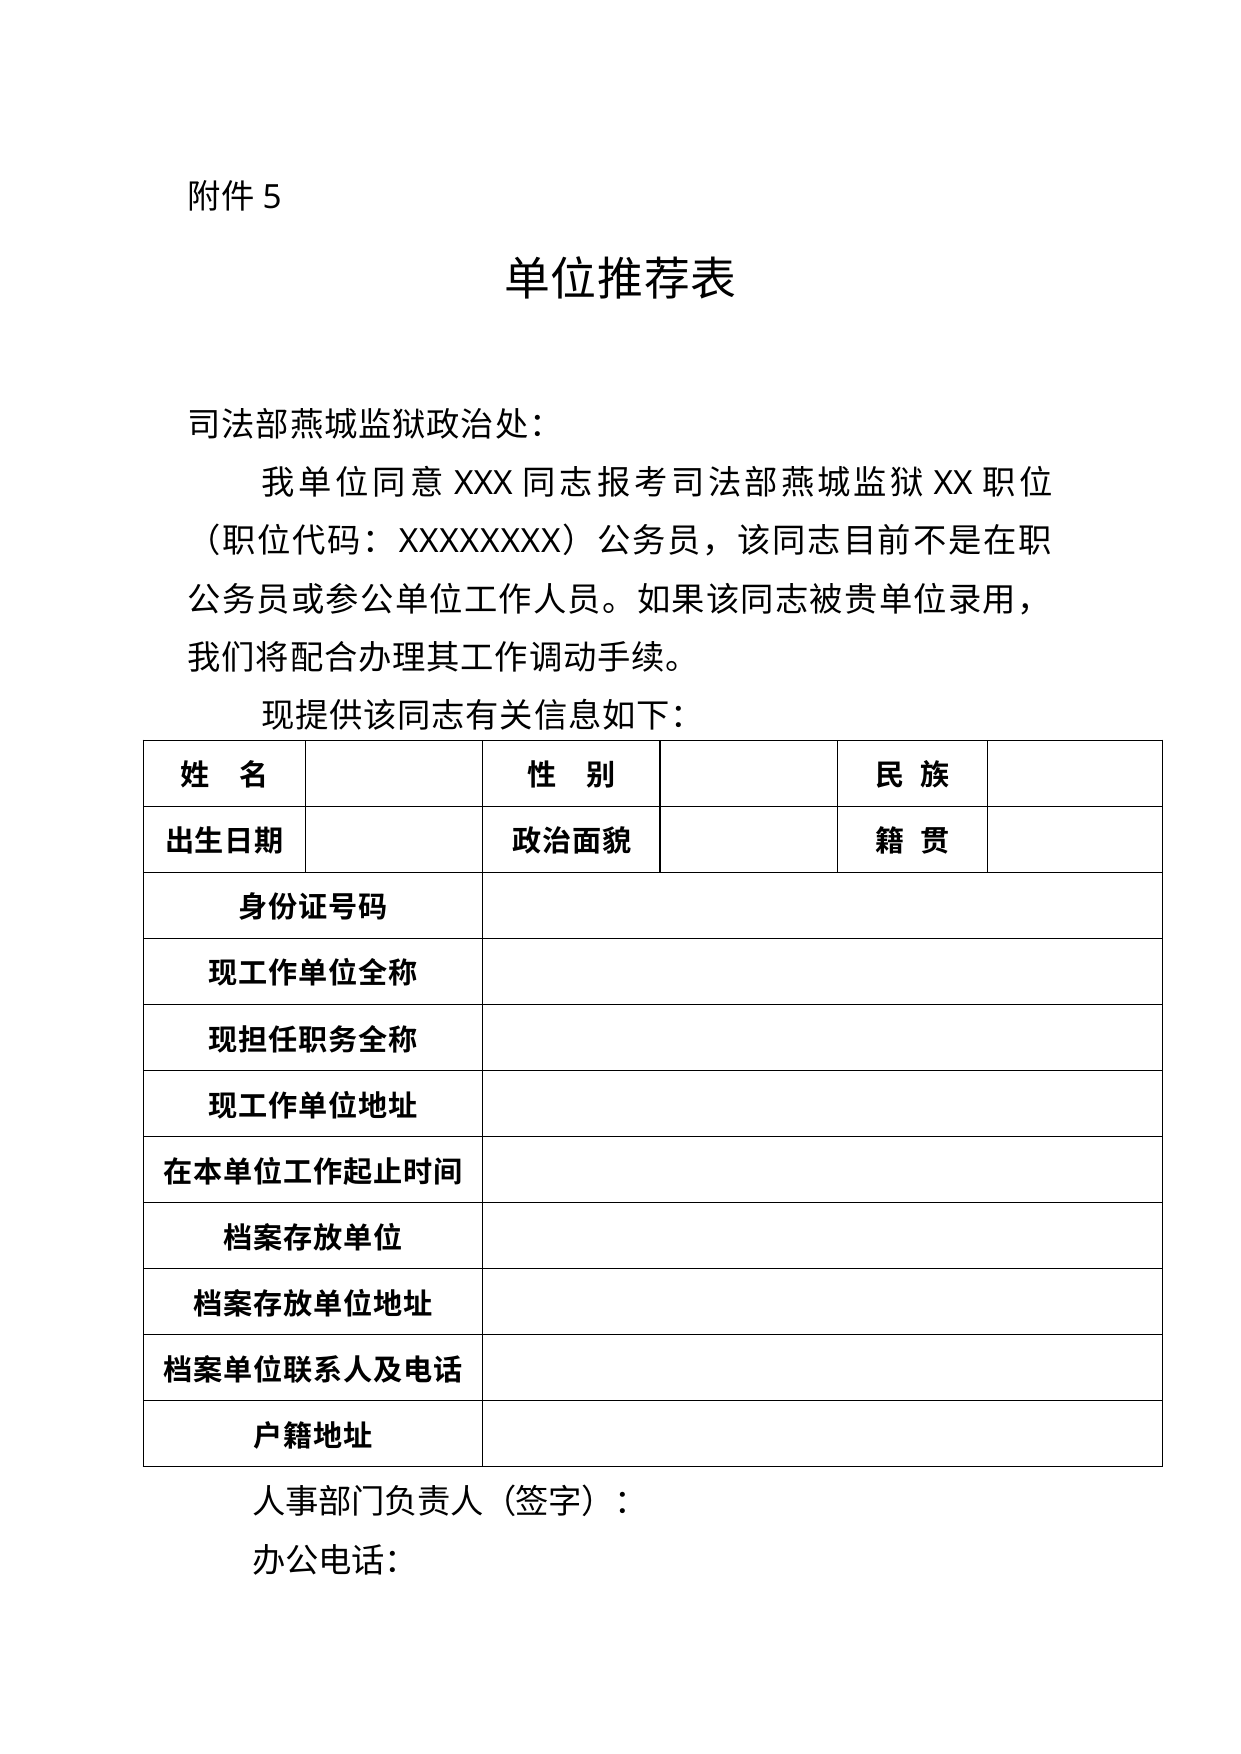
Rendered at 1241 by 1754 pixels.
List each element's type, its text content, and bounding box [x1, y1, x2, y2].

table_cell [483, 1137, 1162, 1202]
table_cell 现担任职务全称 [144, 1005, 482, 1070]
table_cell [483, 1071, 1162, 1136]
table_header [661, 741, 837, 806]
table_cell 政治面貌 [483, 807, 659, 872]
table_cell [306, 807, 482, 872]
table_cell [483, 1335, 1162, 1400]
table_cell 在本单位工作起止时间 [144, 1137, 482, 1202]
table_header 民 族 [838, 741, 987, 806]
table_cell 档案单位联系人及电话 [144, 1335, 482, 1400]
text 办公电话： [187, 1525, 1053, 1584]
table_cell [661, 807, 837, 872]
table_cell 现工作单位全称 [144, 939, 482, 1004]
table_header 姓 名 [144, 741, 305, 806]
text 单位推荐表 [187, 227, 1053, 324]
table_header 性 别 [483, 741, 659, 806]
text 我单位同意XXX同志报考司法部燕城监狱XX职位（职位代码：XXXXXXXX）公务员，该同志目前不是在职公务员或参公单位工作人员。如果该同志被贵单位录用，我们将配合办理其工作调动手续。 [187, 448, 1053, 681]
table_cell 出生日期 [144, 807, 305, 872]
table_cell 档案存放单位地址 [144, 1269, 482, 1334]
table_cell [483, 939, 1162, 1004]
table_cell [483, 1269, 1162, 1334]
table_cell 档案存放单位 [144, 1203, 482, 1268]
text 司法部燕城监狱政治处： [187, 389, 1053, 448]
table_cell [483, 1005, 1162, 1070]
table_header [988, 741, 1162, 806]
table_cell [988, 807, 1162, 872]
text 附件5 [187, 162, 1053, 227]
table_cell 籍 贯 [838, 807, 987, 872]
table_cell 现工作单位地址 [144, 1071, 482, 1136]
table_cell 身份证号码 [144, 873, 482, 938]
table_cell [483, 873, 1162, 938]
table_cell [483, 1401, 1162, 1466]
table_cell [483, 1203, 1162, 1268]
table_cell 户籍地址 [144, 1401, 482, 1466]
text 人事部门负责人（签字）： [187, 1467, 1053, 1525]
table_header [306, 741, 482, 806]
text 现提供该同志有关信息如下： [187, 681, 1053, 739]
